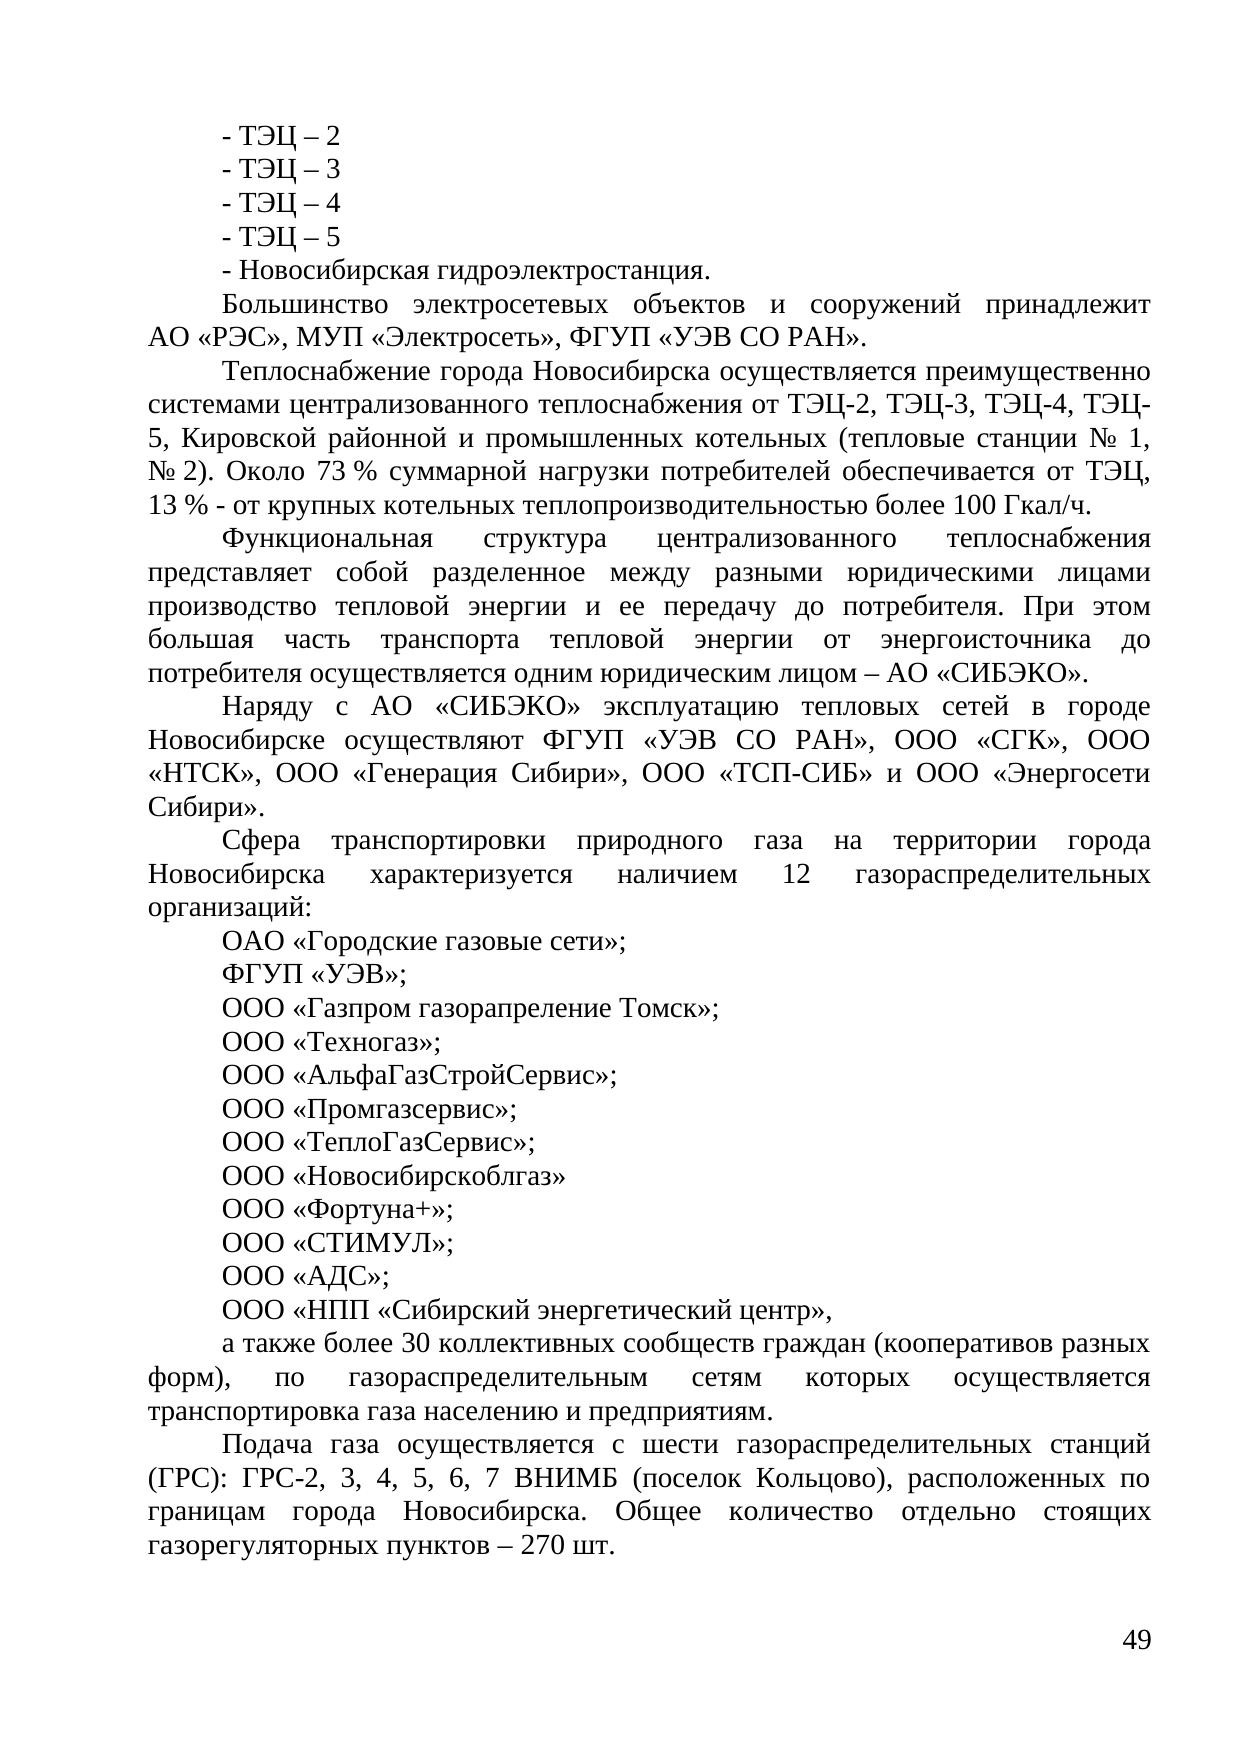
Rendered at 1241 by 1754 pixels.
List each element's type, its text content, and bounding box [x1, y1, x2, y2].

text ООО «СТИМУЛ»; [148, 1225, 1152, 1258]
text - ТЭЦ – 3 [222, 152, 1152, 185]
text ООО «Фортуна+»; [148, 1191, 1152, 1225]
text - Новосибирская гидроэлектростанция. [222, 252, 1152, 286]
text Наряду с АО «СИБЭКО» эксплуатацию тепловых сетей в городе Новосибирске осуществляют ФГУП «УЭВ СО РАН», ООО «СГК», ООО «НТСК», ООО «Генерация Сибири», ООО «ТСП-СИБ» и ООО «Энергосети Сибири». [148, 688, 1152, 822]
text Функциональная структура централизованного теплоснабжения представляет собой разделенное между разными юридическими лицами производство тепловой энергии и ее передачу до потребителя. При этом большая часть транспорта тепловой энергии от энергоисточника до потребителя осуществляется одним юридическим лицом – АО «СИБЭКО». [148, 521, 1152, 688]
text Теплоснабжение города Новосибирска осуществляется преимущественно системами централизованного теплоснабжения от ТЭЦ-2, ТЭЦ-3, ТЭЦ-4, ТЭЦ-5, Кировской районной и промышленных котельных (тепловые станции № 1, № 2). Около 73 % суммарной нагрузки потребителей обеспечивается от ТЭЦ, 13 % - от крупных котельных теплопроизводительностью более 100 Гкал/ч. [148, 353, 1152, 521]
text ООО «АльфаГазСтройСервис»; [148, 1057, 1152, 1091]
text ООО «АДС»; [148, 1258, 1152, 1292]
text Большинство электросетевых объектов и сооружений принадлежит АО «РЭС», МУП «Электросеть», ФГУП «УЭВ СО РАН». [148, 286, 1152, 353]
text ОАО «Городские газовые сети»; [148, 923, 1152, 957]
text ФГУП «УЭВ»; [148, 957, 1152, 990]
text - ТЭЦ – 2 [222, 118, 1152, 152]
text - ТЭЦ – 4 [222, 185, 1152, 219]
text Подача газа осуществляется с шести газораспределительных станций (ГРС): ГРС-2, 3, 4, 5, 6, 7 ВНИМБ (поселок Кольцово), расположенных по границам города Новосибирска. Общее количество отдельно стоящих газорегуляторных пунктов – 270 шт. [148, 1426, 1152, 1560]
text ООО «Новосибирскоблгаз» [148, 1158, 1152, 1191]
text а также более 30 коллективных сообществ граждан (кооперативов разных форм), по газораспределительным сетям которых осуществляется транспортировка газа населению и предприятиям. [148, 1326, 1152, 1426]
text ООО «Промгазсервис»; [148, 1091, 1152, 1124]
text ООО «Техногаз»; [148, 1024, 1152, 1057]
text ООО «Газпром газорапреление Томск»; [148, 990, 1152, 1024]
text - ТЭЦ – 5 [222, 219, 1152, 252]
text ООО «ТеплоГазСервис»; [148, 1124, 1152, 1158]
text Сфера транспортировки природного газа на территории города Новосибирска характеризуется наличием 12 газораспределительных организаций: [148, 822, 1152, 923]
text ООО «НПП «Сибирский энергетический центр», [148, 1292, 1152, 1326]
